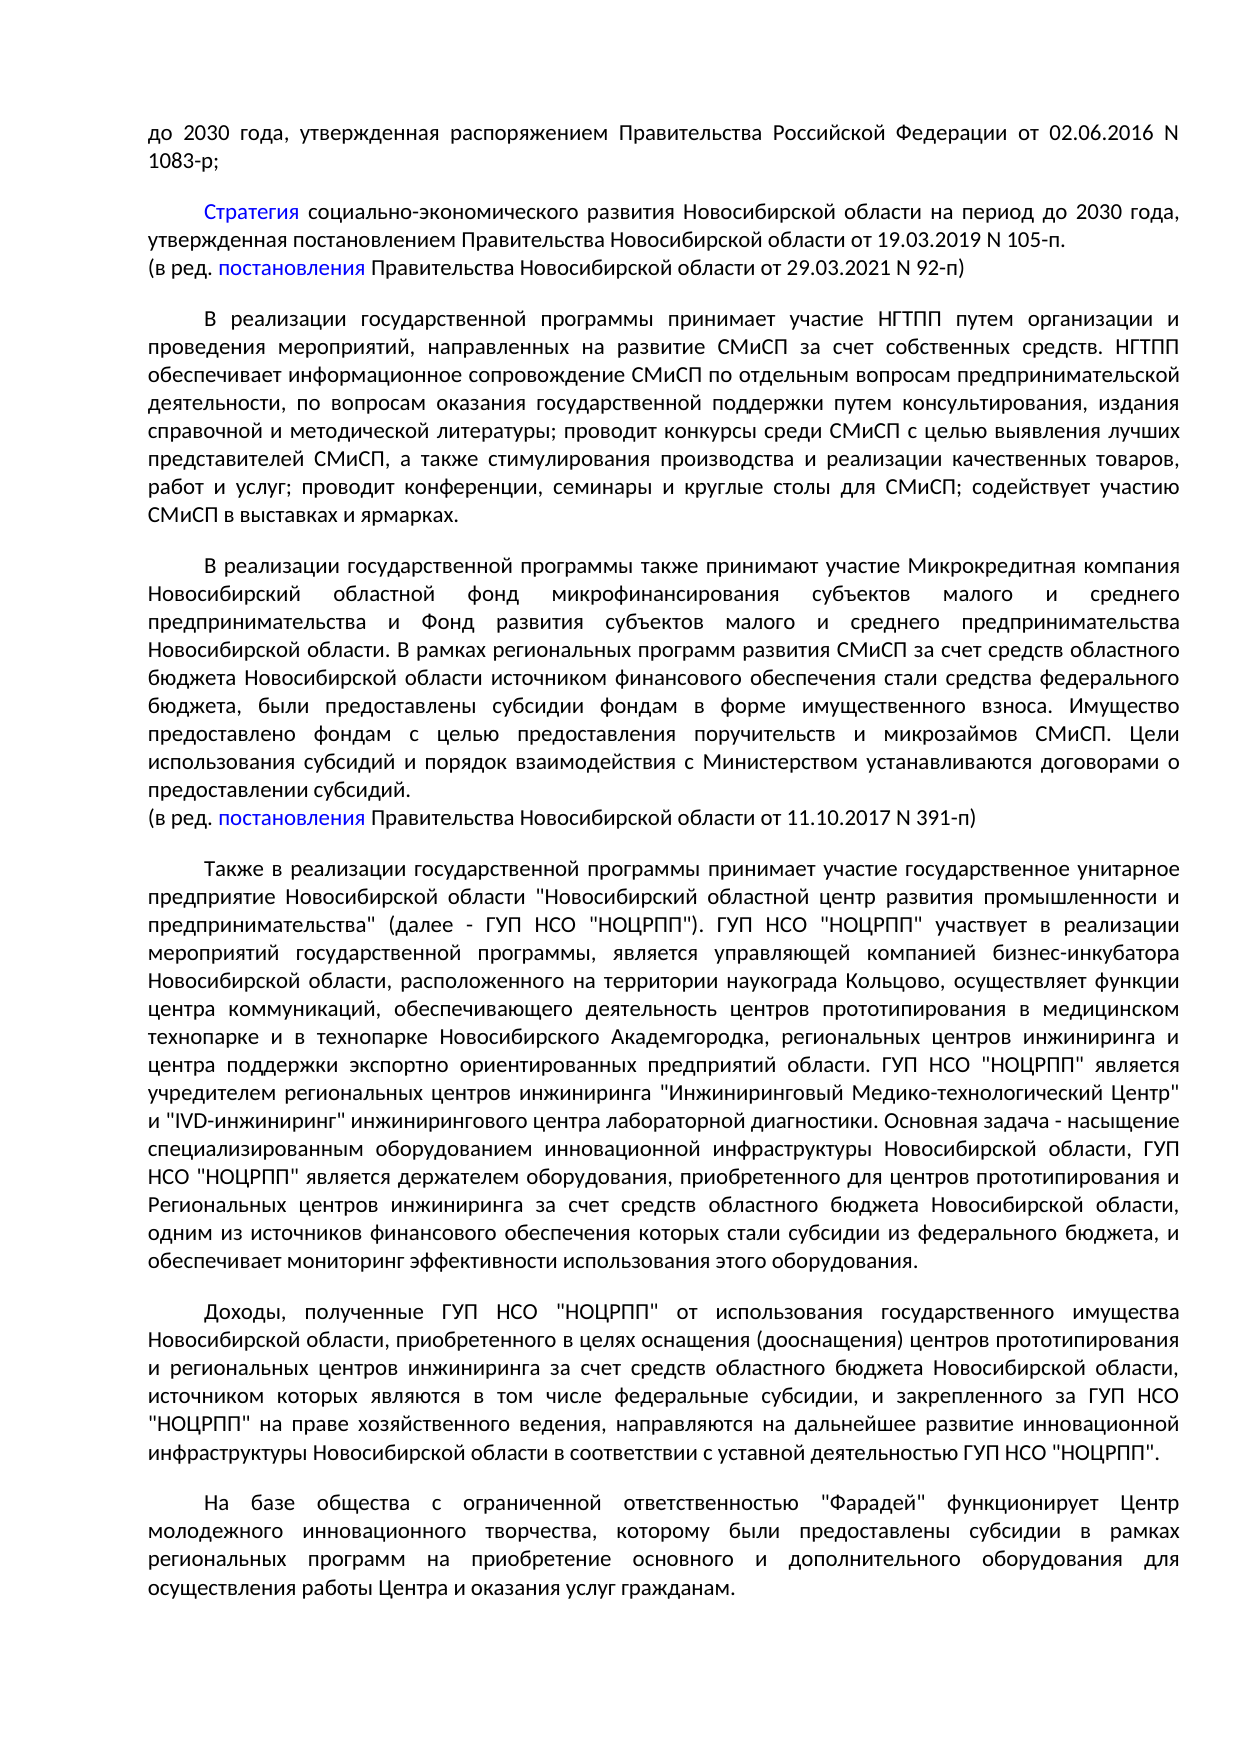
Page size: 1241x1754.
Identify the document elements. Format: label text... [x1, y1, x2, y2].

text (в ред. постановления Правительства Новосибирской области от 29.03.2021 N 92-п) [148, 253, 1181, 281]
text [148, 118, 1181, 174]
text В реализации государственной программы также принимают участие Микрокредитная компания Новосибирский областной фонд микрофинансирования субъектов малого и среднего предпринимательства и Фонд развития субъектов малого и среднего предпринимательства Новосибирской области. В рамках региональных программ развития СМиСП за счет средств областного бюджета Новосибирской области источником финансового обеспечения стали средства федерального бюджета, были предоставлены субсидии фондам в форме имущественного взноса. Имущество предоставлено фондам с целью предоставления поручительств и микрозаймов СМиСП. Цели использования субсидий и порядок взаимодействия с Министерством устанавливаются договорами о предоставлении субсидий. [148, 551, 1181, 803]
text Также в реализации государственной программы принимает участие государственное унитарное предприятие Новосибирской области "Новосибирский областной центр развития промышленности и предпринимательства" (далее - ГУП НСО "НОЦРПП"). ГУП НСО "НОЦРПП" участвует в реализации мероприятий государственной программы, является управляющей компанией бизнес-инкубатора Новосибирской области, расположенного на территории наукограда Кольцово, осуществляет функции центра коммуникаций, обеспечивающего деятельность центров прототипирования в медицинском технопарке и в технопарке Новосибирского Академгородка, региональных центров инжиниринга и центра поддержки экспортно ориентированных предприятий области. ГУП НСО "НОЦРПП" является учредителем региональных центров инжиниринга "Инжиниринговый Медико-технологический Центр" и "IVD-инжиниринг" инжинирингового центра лабораторной диагностики. Основная задача - насыщение специализированным оборудованием инновационной инфраструктуры Новосибирской области, ГУП НСО "НОЦРПП" является держателем оборудования, приобретенного для центров прототипирования и Региональных центров инжиниринга за счет средств областного бюджета Новосибирской области, одним из источников финансового обеспечения которых стали субсидии из федерального бюджета, и обеспечивает мониторинг эффективности использования этого оборудования. [148, 854, 1181, 1274]
text Доходы, полученные ГУП НСО "НОЦРПП" от использования государственного имущества Новосибирской области, приобретенного в целях оснащения (дооснащения) центров прототипирования и региональных центров инжиниринга за счет средств областного бюджета Новосибирской области, источником которых являются в том числе федеральные субсидии, и закрепленного за ГУП НСО "НОЦРПП" на праве хозяйственного ведения, направляются на дальнейшее развитие инновационной инфраструктуры Новосибирской области в соответствии с уставной деятельностью ГУП НСО "НОЦРПП". [148, 1297, 1181, 1466]
text Стратегия социально-экономического развития Новосибирской области на период до 2030 года, утвержденная постановлением Правительства Новосибирской области от 19.03.2019 N 105-п. [148, 197, 1181, 253]
text На базе общества с ограниченной ответственностью "Фарадей" функционирует Центр молодежного инновационного творчества, которому были предоставлены субсидии в рамках региональных программ на приобретение основного и дополнительного оборудования для осуществления работы Центра и оказания услуг гражданам. [148, 1488, 1181, 1601]
text В реализации государственной программы принимает участие НГТПП путем организации и проведения мероприятий, направленных на развитие СМиСП за счет собственных средств. НГТПП обеспечивает информационное сопровождение СМиСП по отдельным вопросам предпринимательской деятельности, по вопросам оказания государственной поддержки путем консультирования, издания справочной и методической литературы; проводит конкурсы среди СМиСП с целью выявления лучших представителей СМиСП, а также стимулирования производства и реализации качественных товаров, работ и услуг; проводит конференции, семинары и круглые столы для СМиСП; содействует участию СМиСП в выставках и ярмарках. [148, 304, 1181, 528]
text (в ред. постановления Правительства Новосибирской области от 11.10.2017 N 391-п) [148, 803, 1181, 831]
